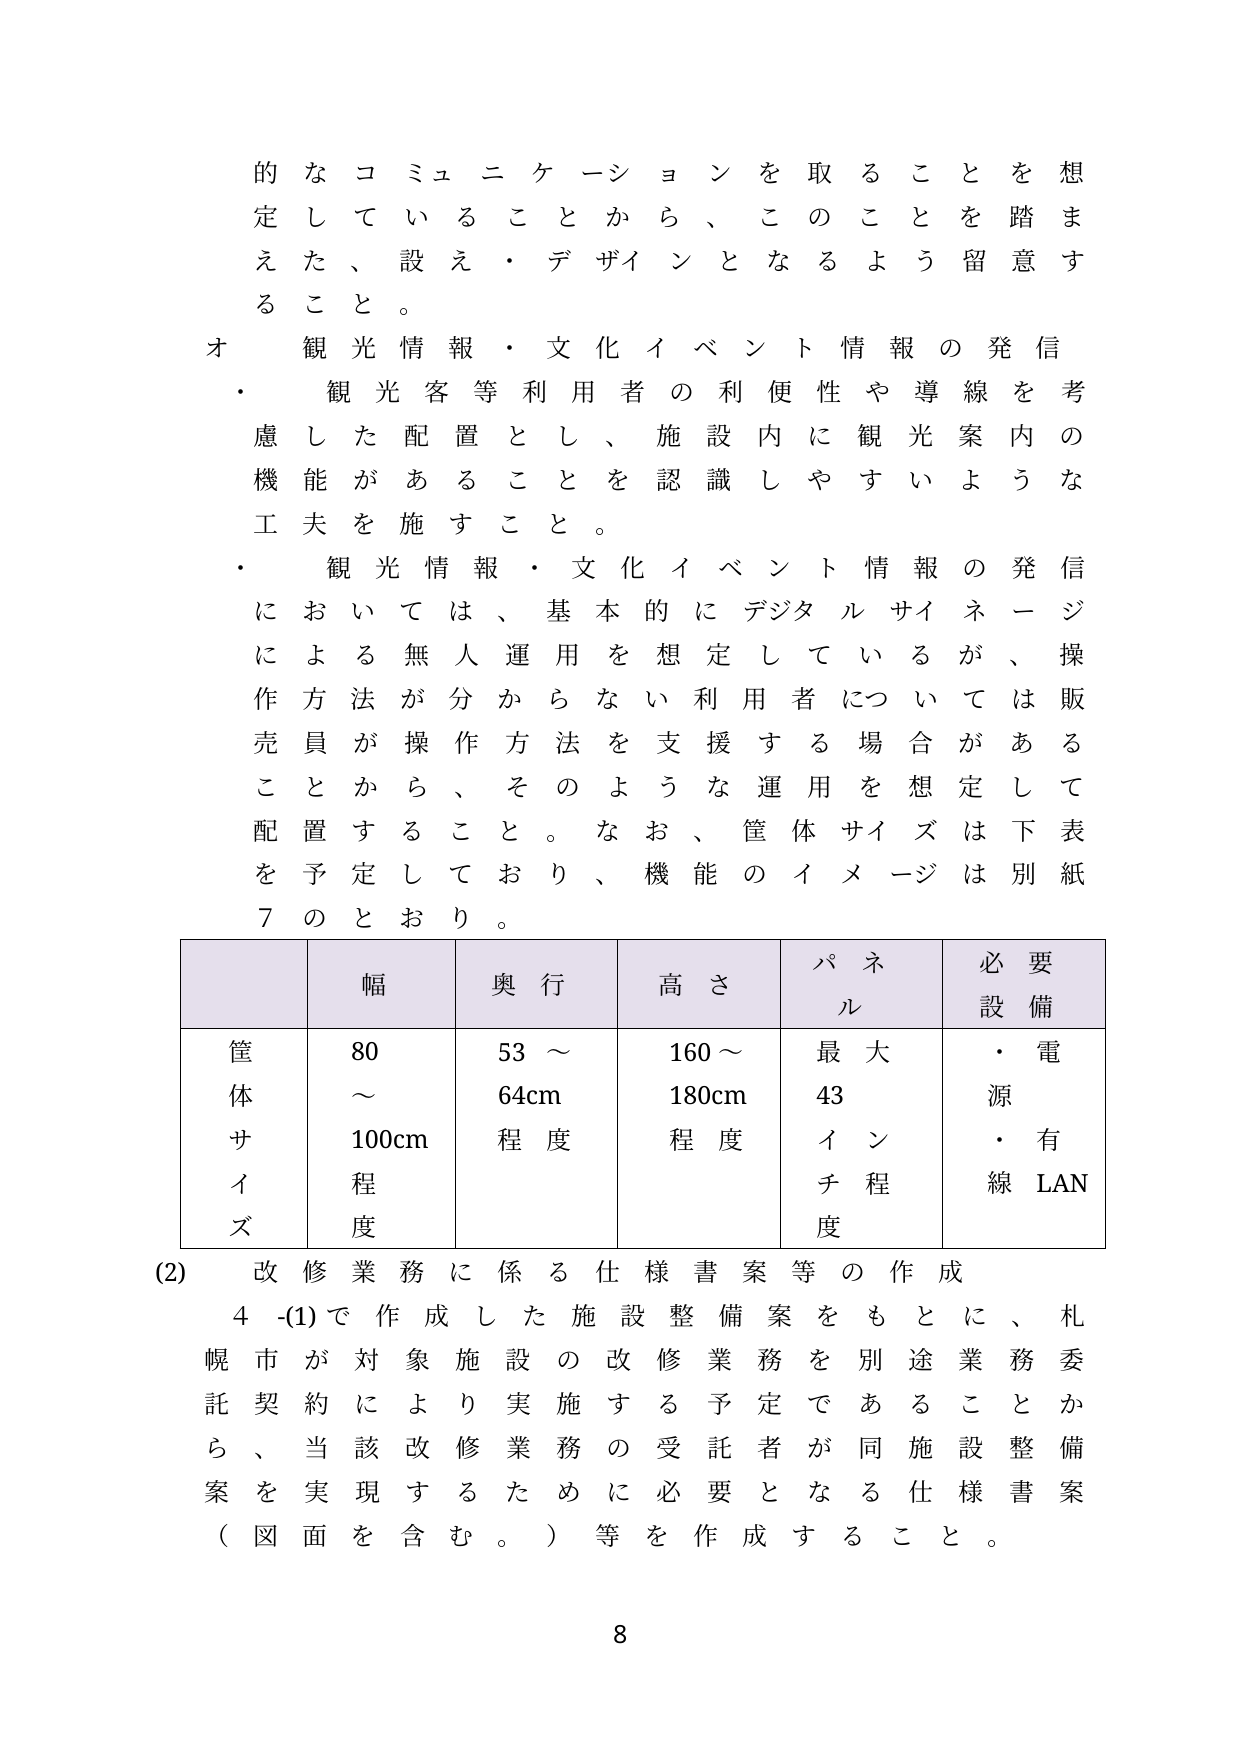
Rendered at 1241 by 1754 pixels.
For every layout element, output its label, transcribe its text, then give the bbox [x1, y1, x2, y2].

table_cell 筐体 サイズ [181, 1029, 307, 1248]
text ・ 観光客等利用者の利便性や導線を考慮した配置とし、施設内に観光案内の機能があることを認識しやすいような工夫を施すこと。 [204, 369, 1110, 544]
table_header 幅 [308, 940, 455, 1028]
text ・ 観光情報・文化イベント情報の発信においては、基本的にデジタルサイネージによる無人運用を想定しているが、操作方法が分からない利用者については販売員が操作方法を支援する場合があることから、そのような運用を想定して配置すること。なお、筐体サイズは下表を予定しており、機能のイメージは別紙７のとおり。 [204, 544, 1110, 939]
text オ 観光情報・文化イベント情報の発信 [131, 325, 1110, 369]
text ４-(1)で作成した施設整備案をもとに、札幌市が対象施設の改修業務を別途業務委託契約により実施する予定であることから、当該改修業務の受託者が同施設整備案を実現するために必要となる仕様書案（図面を含む。）等を作成すること。 [192, 1293, 1110, 1556]
table_cell 53～64cm 程度 [456, 1029, 617, 1248]
table_cell 160～180cm 程度 [618, 1029, 780, 1248]
table_header パネル [781, 940, 942, 1028]
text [204, 149, 1110, 325]
table_header [181, 940, 307, 1028]
table_header 奥行 [456, 940, 617, 1028]
table_cell ・電源 ・有線LAN [943, 1029, 1105, 1248]
table_cell 最大43 インチ程度 [781, 1029, 942, 1248]
text (2) 改修業務に係る仕様書案等の作成 [131, 1249, 1110, 1293]
table_cell 80～100cm 程度 [308, 1029, 455, 1248]
table_header 必要設備 [943, 940, 1105, 1028]
table_header 高さ [618, 940, 780, 1028]
